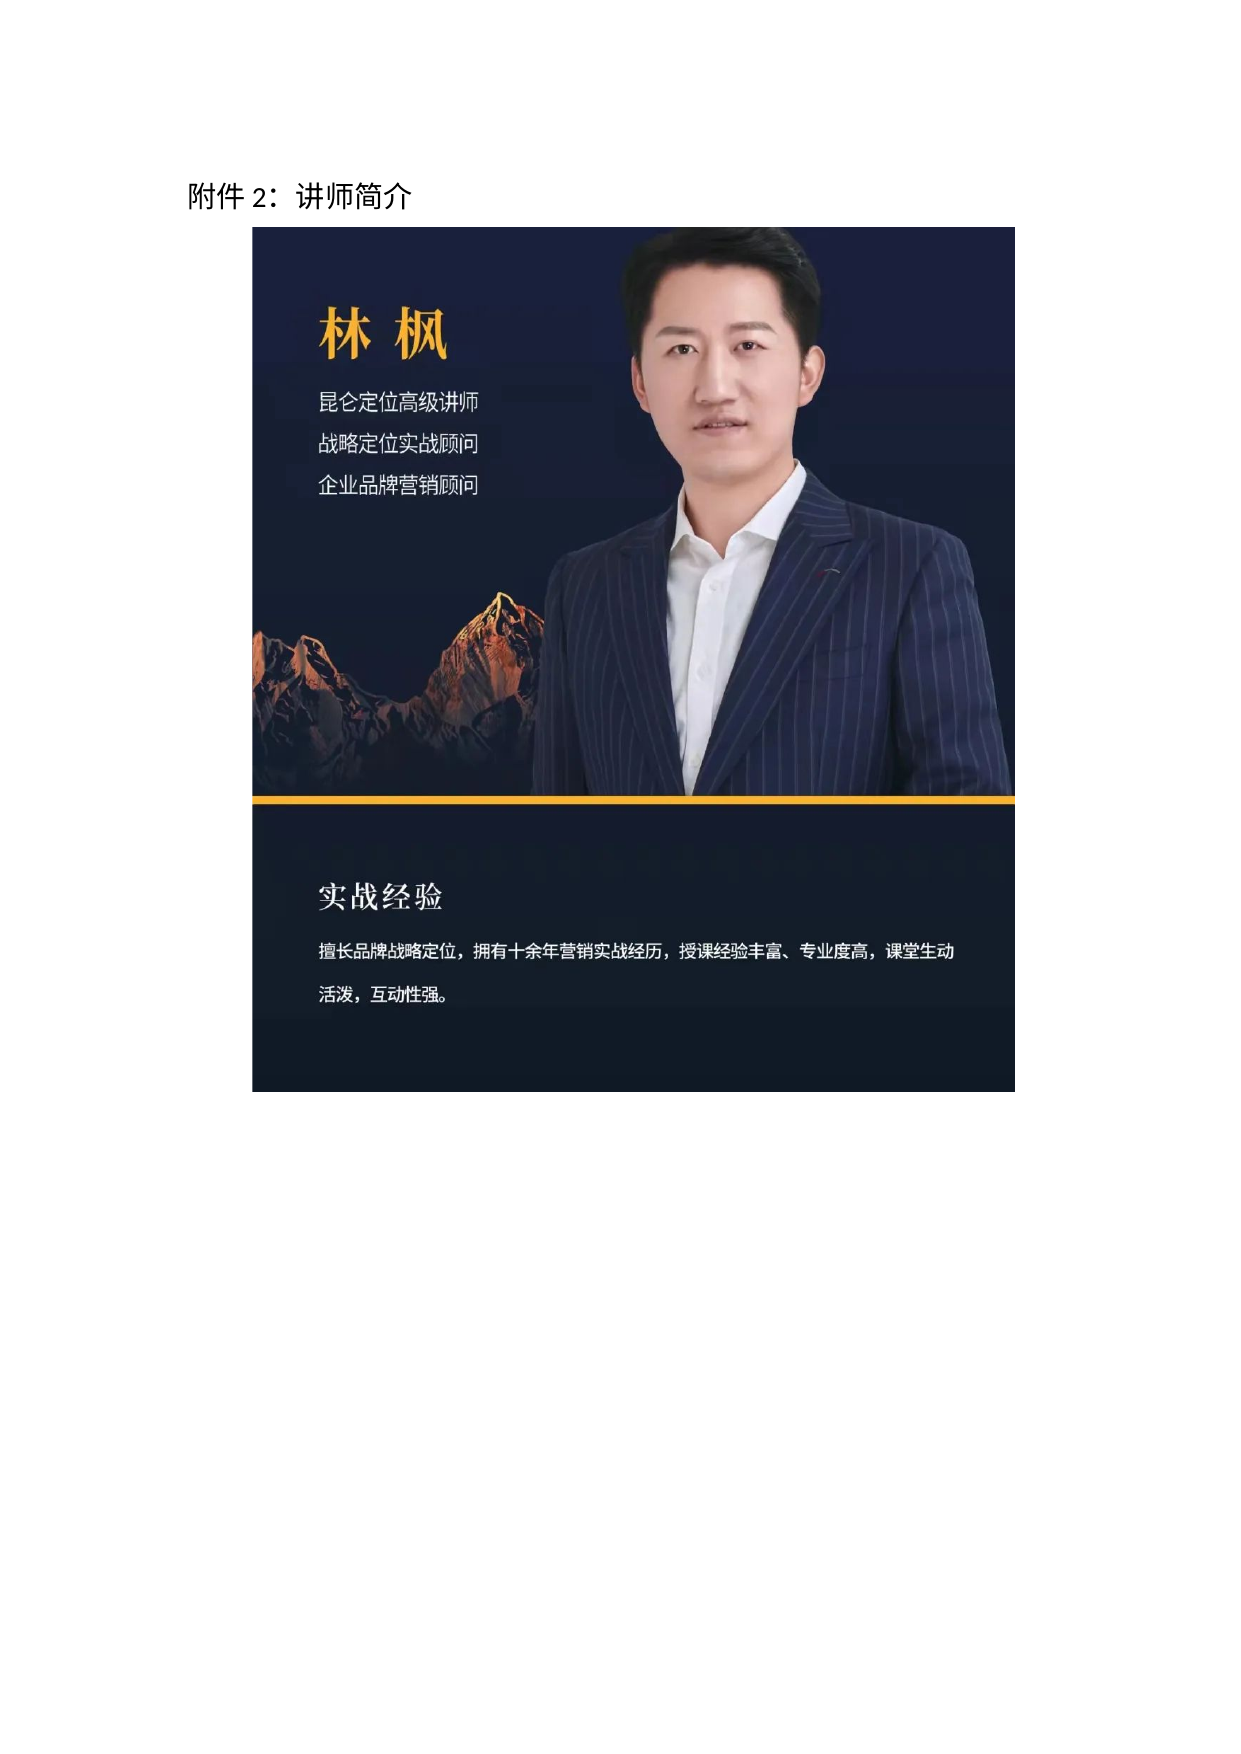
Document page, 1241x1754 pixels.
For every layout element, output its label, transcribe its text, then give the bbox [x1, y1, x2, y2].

text 附件2：讲师简介 [187, 162, 1053, 227]
picture [252, 227, 1015, 1092]
